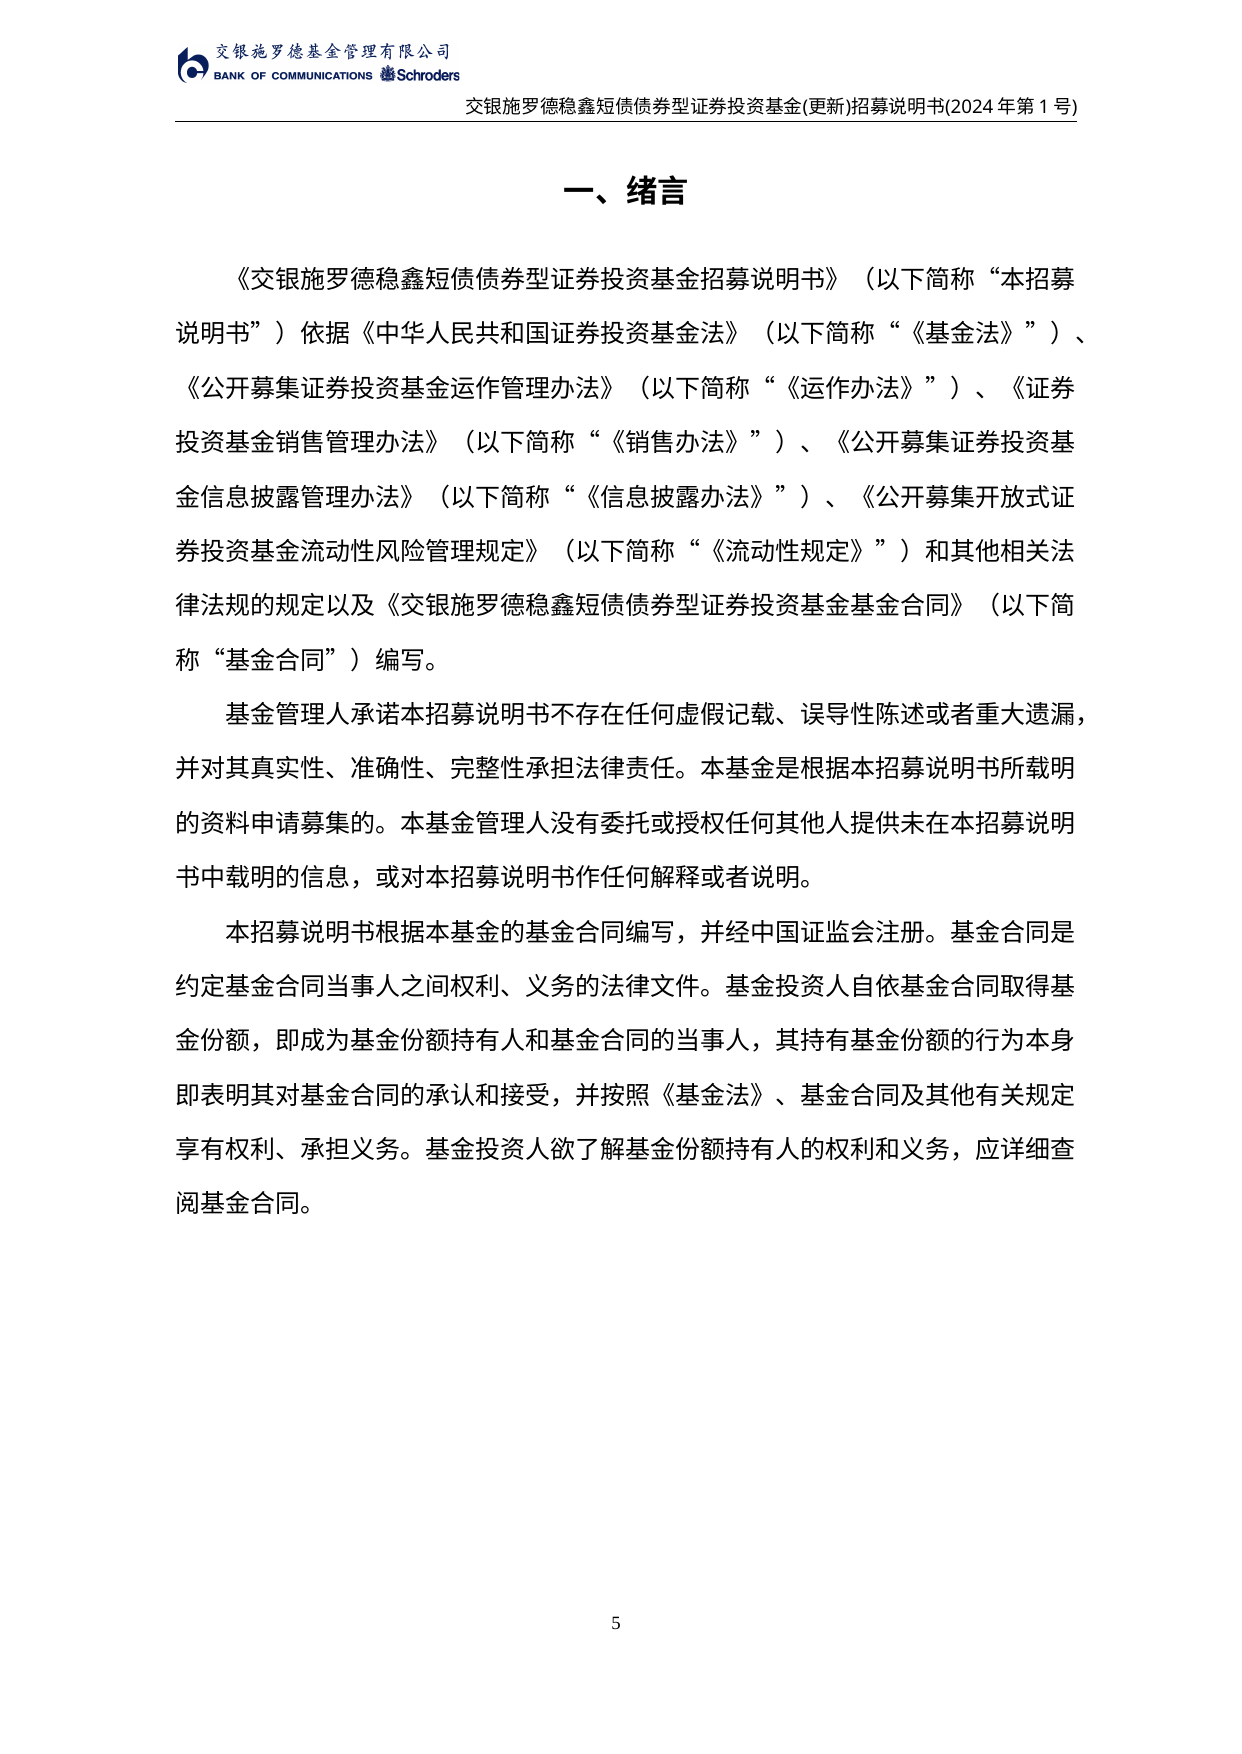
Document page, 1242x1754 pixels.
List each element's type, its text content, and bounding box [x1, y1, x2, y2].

text 本招募说明书根据本基金的基金合同编写，并经中国证监会注册。基金合同是约定基金合同当事人之间权利、义务的法律文件。基金投资人自依基金合同取得基金份额，即成为基金份额持有人和基金合同的当事人，其持有基金份额的行为本身即表明其对基金合同的承认和接受，并按照《基金法》、基金合同及其他有关规定享有权利、承担义务。基金投资人欲了解基金份额持有人的权利和义务，应详细查阅基金合同。 [175, 912, 1077, 1220]
picture [178, 43, 460, 83]
subtitle 一、绪言 [175, 167, 1077, 212]
text 《交银施罗德稳鑫短债债券型证券投资基金招募说明书》（以下简称“本招募说明书”）依据《中华人民共和国证券投资基金法》（以下简称“《基金法》”）、《公开募集证券投资基金运作管理办法》（以下简称“《运作办法》”）、《证券投资基金销售管理办法》（以下简称“《销售办法》”）、《公开募集证券投资基金信息披露管理办法》（以下简称“《信息披露办法》”）、《公开募集开放式证券投资基金流动性风险管理规定》（以下简称“《流动性规定》”）和其他相关法律法规的规定以及《交银施罗德稳鑫短债债券型证券投资基金基金合同》（以下简称“基金合同”）编写。 [175, 259, 1077, 676]
text 基金管理人承诺本招募说明书不存在任何虚假记载、误导性陈述或者重大遗漏，并对其真实性、准确性、完整性承担法律责任。本基金是根据本招募说明书所载明的资料申请募集的。本基金管理人没有委托或授权任何其他人提供未在本招募说明书中载明的信息，或对本招募说明书作任何解释或者说明。 [175, 694, 1077, 894]
